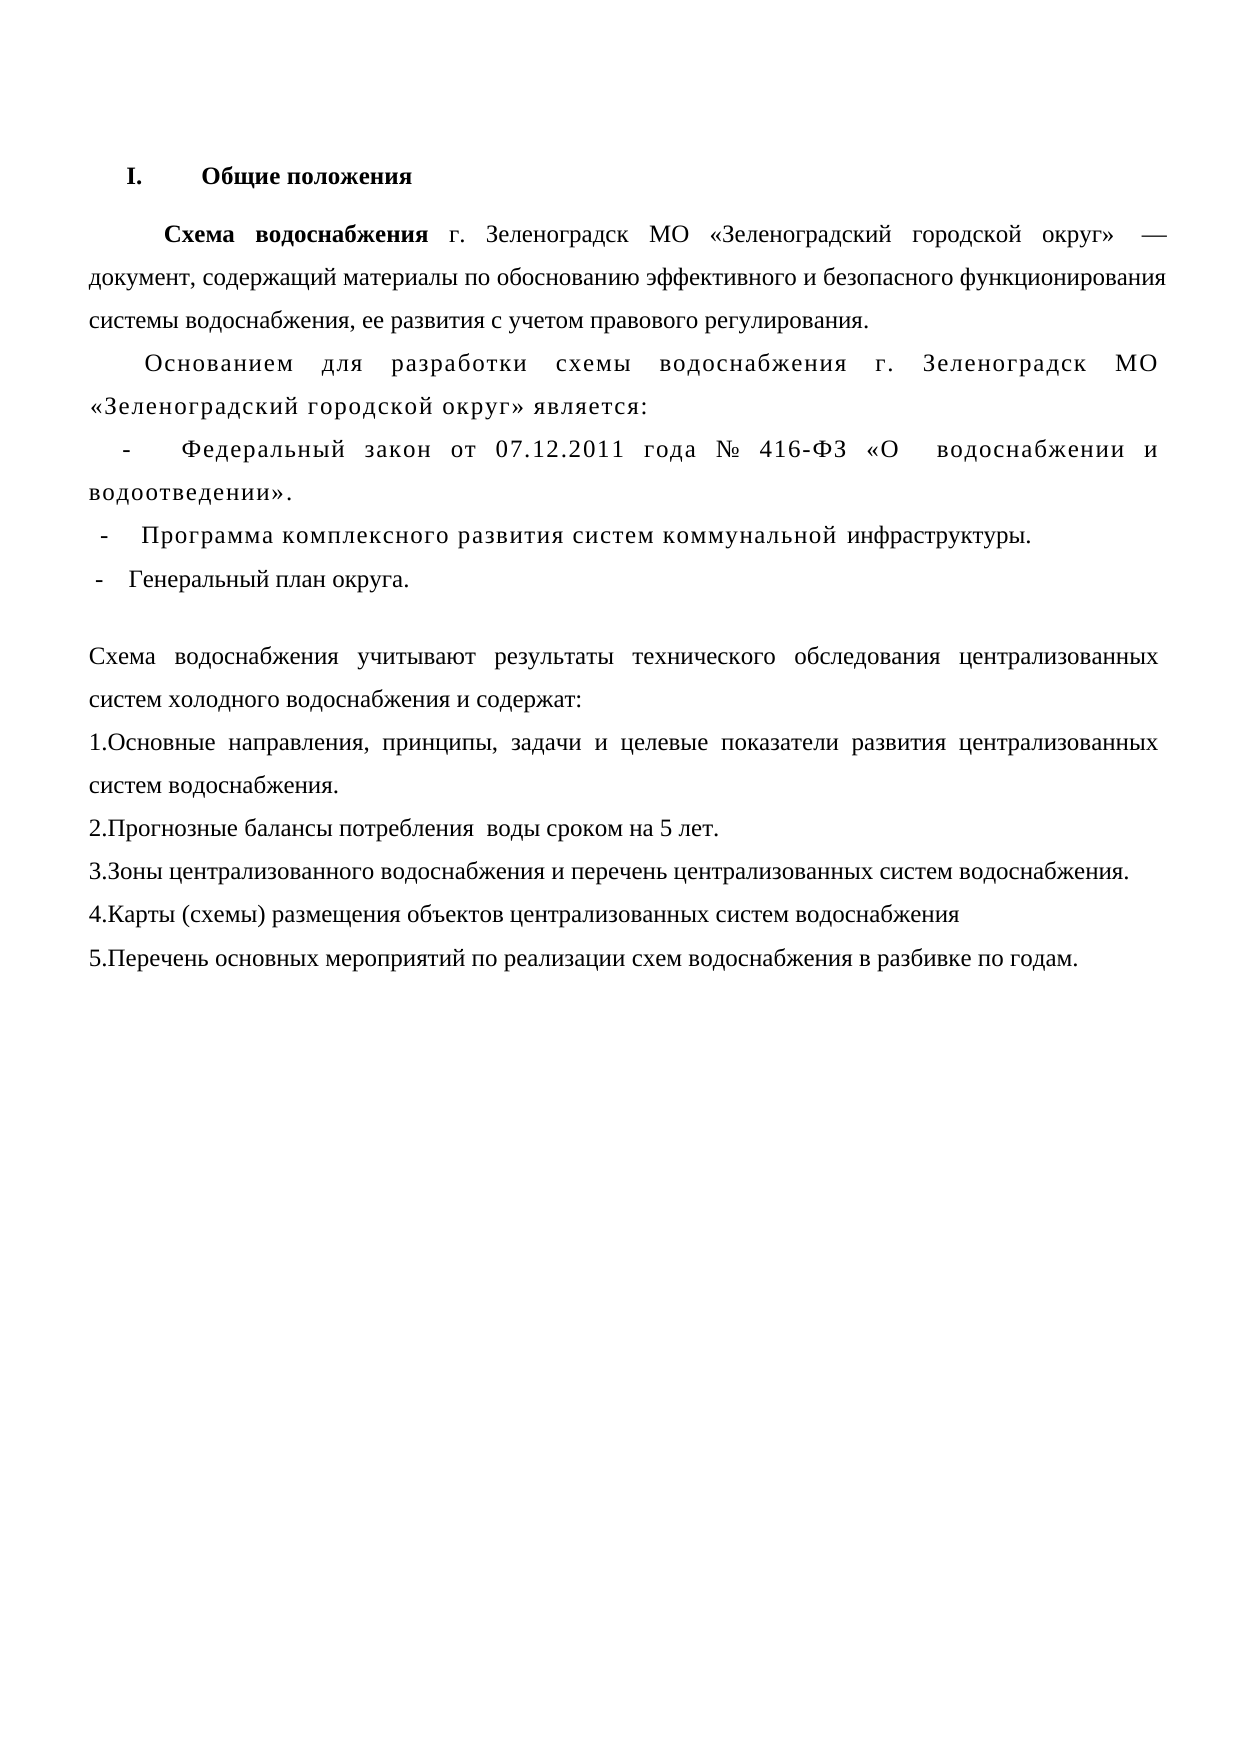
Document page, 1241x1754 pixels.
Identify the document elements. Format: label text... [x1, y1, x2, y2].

text Схема водоснабжения г. Зеленоградск МО «Зеленоградский городской округ» — документ, содержащий материалы по обоснованию эффективного и безопасного функционирования системы водоснабжения, ее развития с учетом правового регулирования. [89, 219, 1167, 334]
text 4.Карты (схемы) размещения объектов централизованных систем водоснабжения [89, 899, 1159, 928]
text Основанием для разработки схемы водоснабжения г. Зеленоградск МО «Зеленоградский городской округ» является: [90, 348, 1159, 420]
text 2.Прогнозные балансы потребления воды сроком на 5 лет. [89, 813, 1159, 842]
text 3.Зоны централизованного водоснабжения и перечень централизованных систем водоснабжения. [89, 856, 1159, 885]
text - Программа комплексного развития систем коммунальной инфраструктуры. [92, 521, 1159, 549]
text - Федеральный закон от 07.12.2011 года № 416-ФЗ «О водоснабжении и водоотведении». [89, 434, 1159, 506]
text 5.Перечень основных мероприятий по реализации схем водоснабжения в разбивке по годам. [89, 943, 1159, 971]
list Общие положения [126, 161, 1167, 190]
text - Генеральный план округа. [89, 564, 1159, 592]
text 1.Основные направления, принципы, задачи и целевые показатели развития централизованных систем водоснабжения. [89, 727, 1159, 799]
text Схема водоснабжения учитывают результаты технического обследования централизованных систем холодного водоснабжения и содержат: [89, 641, 1159, 713]
